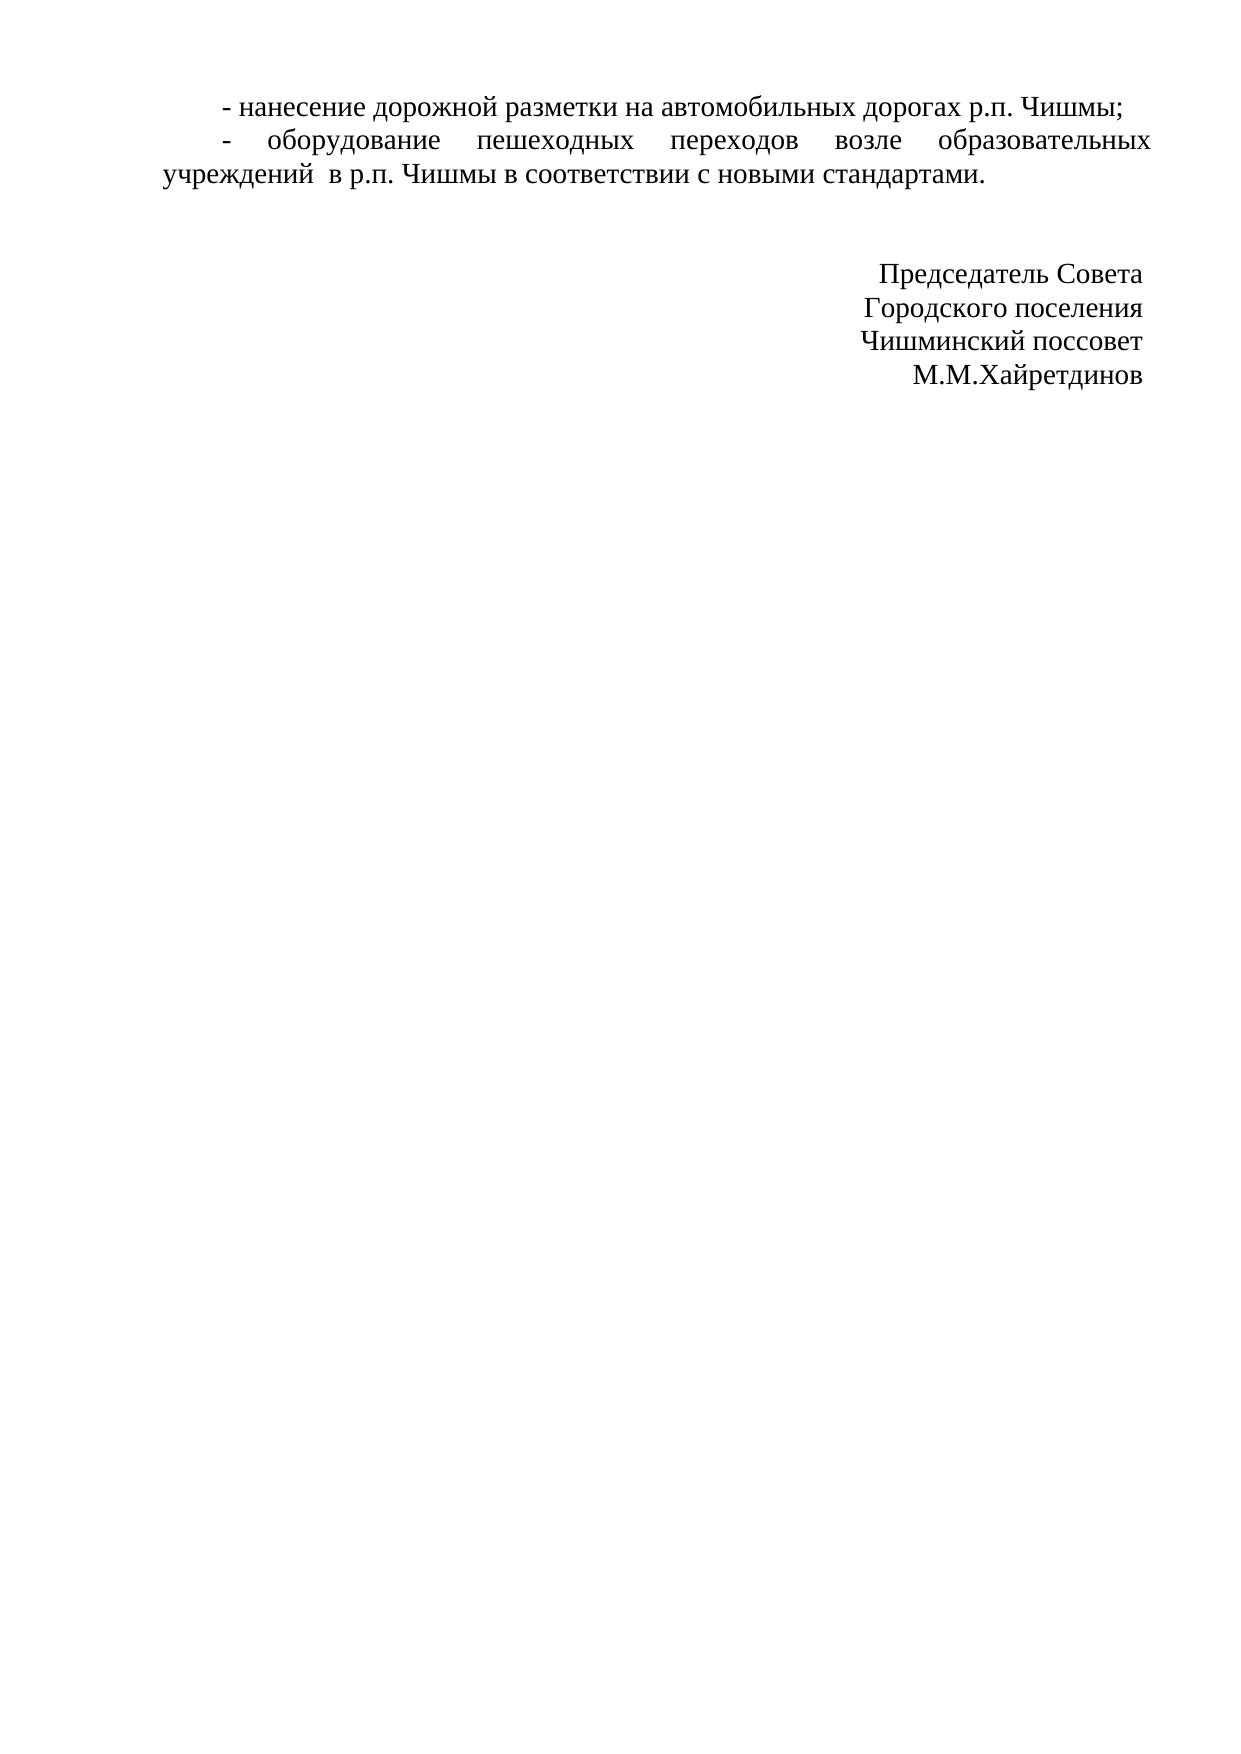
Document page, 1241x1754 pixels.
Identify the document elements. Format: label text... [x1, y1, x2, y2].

text М.М.Хайретдинов [162, 357, 1143, 391]
text Председатель Совета [162, 256, 1143, 290]
text Городского поселения [162, 290, 1143, 323]
text - оборудование пешеходных переходов возле образовательных учреждений в р.п. Чишмы в соответствии с новыми стандартами. [162, 122, 1152, 189]
text - нанесение дорожной разметки на автомобильных дорогах р.п. Чишмы; [162, 89, 1152, 122]
text Чишминский поссовет [162, 323, 1143, 357]
